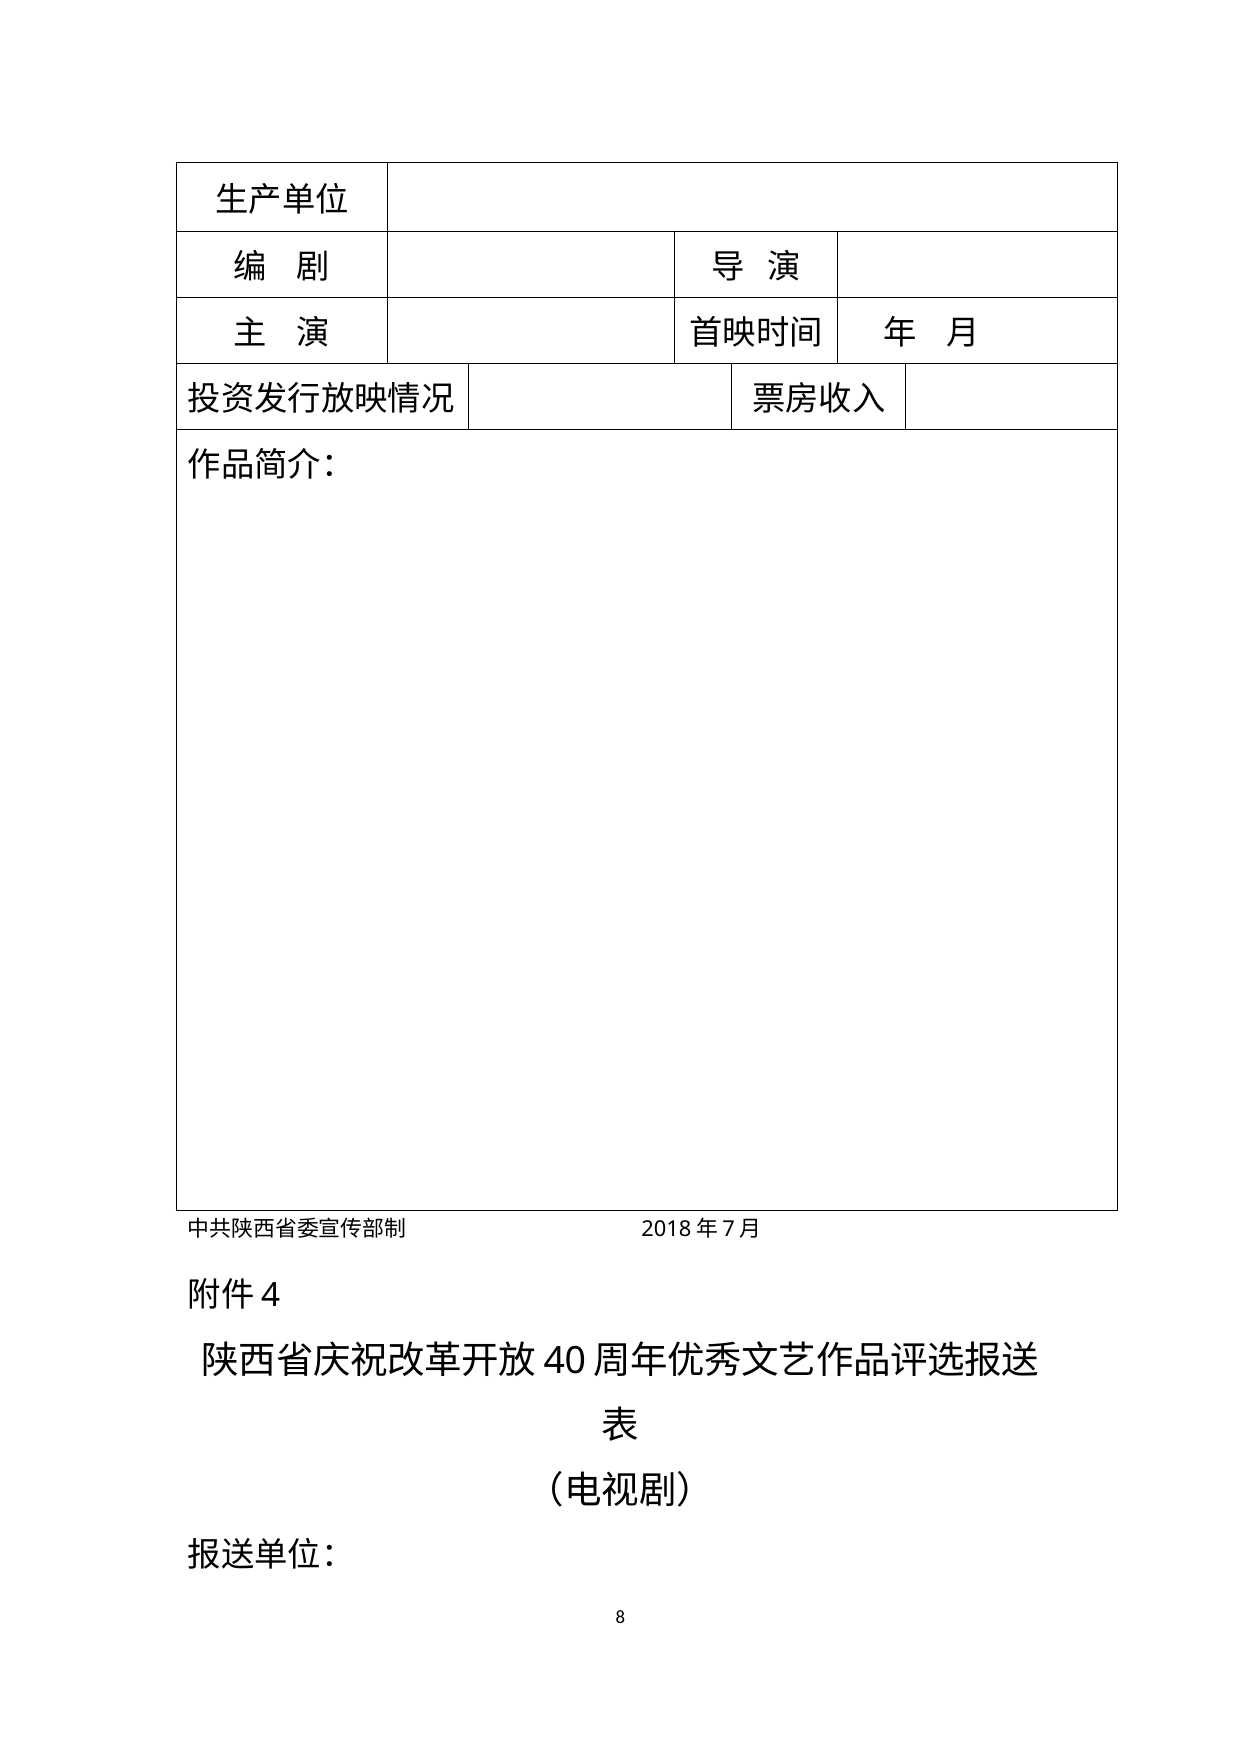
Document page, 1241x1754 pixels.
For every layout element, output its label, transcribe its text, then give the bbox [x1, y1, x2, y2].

table_cell 生产单位 [177, 163, 387, 231]
table_cell [388, 298, 674, 363]
table_cell [838, 232, 1117, 297]
table_cell [469, 364, 731, 429]
text 陕西省庆祝改革开放40周年优秀文艺作品评选报送表 [187, 1325, 1053, 1455]
table_cell 票房收入 [732, 364, 905, 429]
table_cell [388, 232, 674, 297]
table_cell 编 剧 [177, 232, 387, 297]
table_cell 年 月 [838, 298, 1117, 363]
text 中共陕西省委宣传部制 2018年7月 [187, 1211, 1053, 1243]
table_cell 主 演 [177, 298, 387, 363]
text 附件4 [187, 1260, 1053, 1325]
text 报送单位： [187, 1520, 1053, 1585]
text （电视剧） [187, 1455, 1053, 1520]
table_cell [388, 163, 1117, 231]
table_cell 投资发行放映情况 [177, 364, 468, 429]
table_cell 首映时间 [675, 298, 837, 363]
table_cell 导 演 [675, 232, 837, 297]
table_cell 作品简介： [177, 430, 1117, 1210]
table_cell [906, 364, 1117, 429]
